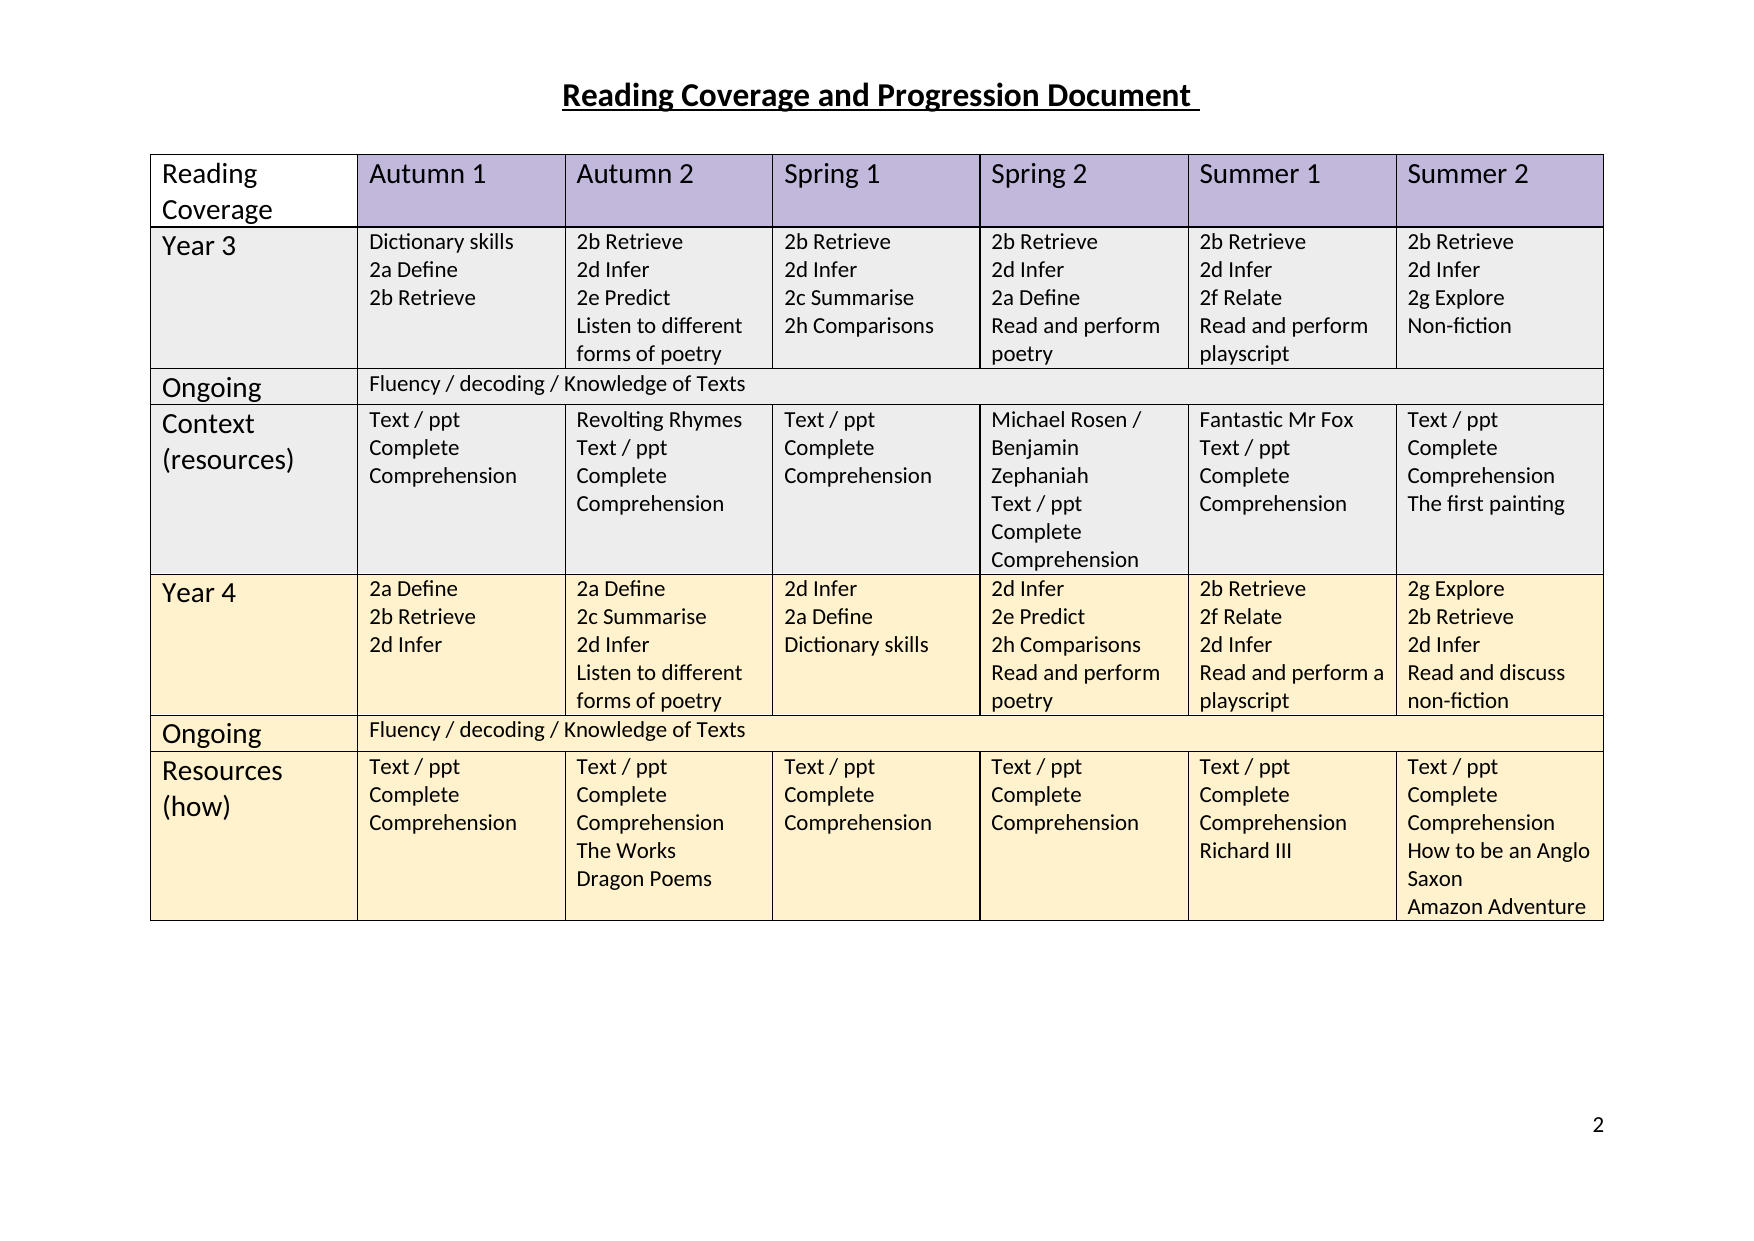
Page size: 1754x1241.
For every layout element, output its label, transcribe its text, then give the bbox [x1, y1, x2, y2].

table_cell 2b Retrieve 2f Relate 2d Infer Read and perform a playscript [1189, 575, 1396, 714]
table_cell 2b Retrieve 2d Infer 2c Summarise 2h Comparisons [773, 228, 979, 368]
table_cell Dictionary skills 2a Define 2b Retrieve [358, 228, 565, 368]
table_cell Text / ppt Complete Comprehension How to be an Anglo Saxon Amazon Adventure [1397, 752, 1603, 920]
table_cell 2b Retrieve 2d Infer 2a Define Read and perform poetry [981, 228, 1188, 368]
table_cell 2a Define 2b Retrieve 2d Infer [358, 575, 565, 714]
table_cell Fluency / decoding / Knowledge of Texts [358, 716, 1603, 751]
table_cell Text / ppt Complete Comprehension [358, 752, 565, 920]
table_header Summer 1 [1189, 155, 1396, 226]
table_cell Text / ppt Complete Comprehension Richard III [1189, 752, 1396, 920]
table_cell Text / ppt Complete Comprehension [981, 752, 1188, 920]
table_cell 2a Define 2c Summarise 2d Infer Listen to different forms of poetry [566, 575, 772, 714]
table_cell Michael Rosen / Benjamin Zephaniah Text / ppt Complete Comprehension [981, 405, 1188, 573]
table_cell Resources (how) [151, 752, 357, 920]
table_header Spring 2 [981, 155, 1188, 226]
table_cell 2g Explore 2b Retrieve 2d Infer Read and discuss non-fiction [1397, 575, 1603, 714]
table_header Spring 1 [773, 155, 979, 226]
table_cell Revolting Rhymes Text / ppt Complete Comprehension [566, 405, 772, 573]
table_cell Year 4 [151, 575, 357, 714]
table_cell Context (resources) [151, 405, 357, 573]
table_cell Year 3 [151, 228, 357, 368]
table_header Reading Coverage [151, 155, 357, 226]
table_cell 2d Infer 2a Define Dictionary skills [773, 575, 979, 714]
table_cell Ongoing [151, 716, 357, 751]
table_cell Text / ppt Complete Comprehension [773, 752, 979, 920]
table_header Summer 2 [1397, 155, 1603, 226]
table_cell Text / ppt Complete Comprehension [358, 405, 565, 573]
table_cell Ongoing [151, 369, 357, 404]
table_cell 2d Infer 2e Predict 2h Comparisons Read and perform poetry [981, 575, 1188, 714]
table_header Autumn 2 [566, 155, 772, 226]
table_cell 2b Retrieve 2d Infer 2f Relate Read and perform playscript [1189, 228, 1396, 368]
table_cell Text / ppt Complete Comprehension The Works Dragon Poems [566, 752, 772, 920]
table_cell 2b Retrieve 2d Infer 2g Explore Non-fiction [1397, 228, 1603, 368]
table_cell Fluency / decoding / Knowledge of Texts [358, 369, 1603, 404]
table_cell Fantastic Mr Fox Text / ppt Complete Comprehension [1189, 405, 1396, 573]
table_cell Text / ppt Complete Comprehension [773, 405, 979, 573]
table_cell 2b Retrieve 2d Infer 2e Predict Listen to different forms of poetry [566, 228, 772, 368]
table_header Autumn 1 [358, 155, 565, 226]
table_cell Text / ppt Complete Comprehension The first painting [1397, 405, 1603, 573]
